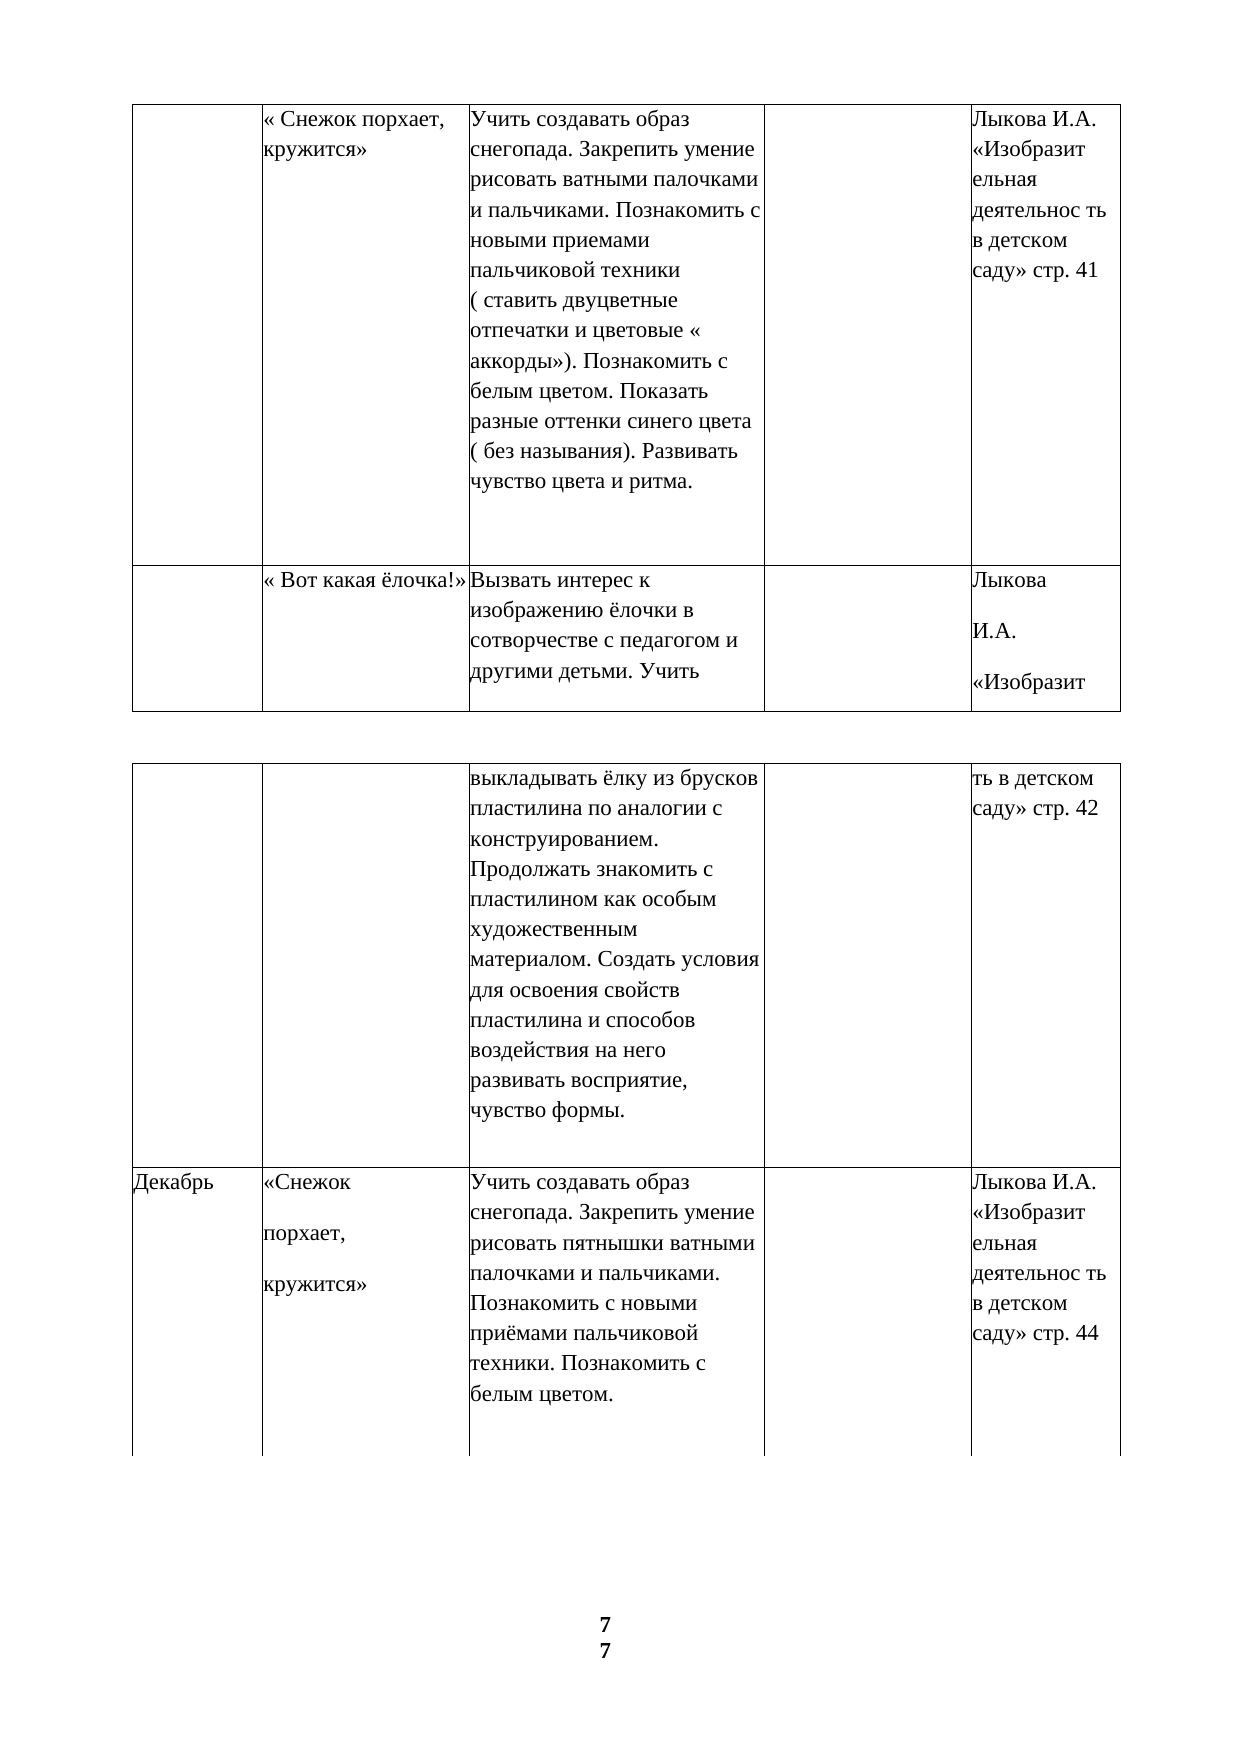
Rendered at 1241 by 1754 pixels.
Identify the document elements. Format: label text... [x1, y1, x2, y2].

table_cell [765, 105, 971, 565]
table_header [133, 764, 262, 1167]
table_cell Лыкова И.А. «Изобразит ельная деятельнос ть в детском саду» стр. 44 [972, 1168, 1120, 1456]
table_header [765, 764, 971, 1167]
table_header [263, 764, 469, 1167]
table_header ть в детском саду» стр. 42 [972, 764, 1120, 1167]
table_cell Лыкова И.А. «Изобразит ельная деятельнос [972, 566, 1120, 711]
table_cell «Снежок порхает, кружится» [263, 1168, 469, 1456]
table_cell Декабрь [133, 1168, 262, 1456]
table_cell Лыкова И.А. «Изобразит ельная деятельнос ть в детском саду» стр. 41 [972, 105, 1120, 565]
table_cell « Снежок порхает, кружится» [263, 105, 469, 565]
table_cell [765, 1168, 971, 1456]
table_cell [133, 566, 262, 711]
table_cell [765, 566, 971, 711]
table_cell « Вот какая ёлочка!» [263, 566, 469, 711]
table_cell Учить создавать образ снегопада. Закрепить умение рисовать ватными палочками и пальчиками. Познакомить с новыми приемами пальчиковой техники ( ставить двуцветные отпечатки и цветовые « аккорды»). Познакомить с белым цветом. Показать разные оттенки синего цвета ( без называния). Развивать чувство цвета и ритма. [470, 105, 764, 565]
table_cell [133, 105, 262, 565]
table_cell Вызвать интерес к изображению ёлочки в сотворчестве с педагогом и другими детьми. Учить [470, 566, 764, 711]
table_header выкладывать ёлку из брусков пластилина по аналогии с конструированием. Продолжать знакомить с пластилином как особым художественным материалом. Создать условия для освоения свойств пластилина и способов воздействия на него развивать восприятие, чувство формы. [470, 764, 764, 1167]
table_cell Учить создавать образ снегопада. Закрепить умение рисовать пятнышки ватными палочками и пальчиками. Познакомить с новыми приёмами пальчиковой техники. Познакомить с белым цветом. [470, 1168, 764, 1456]
